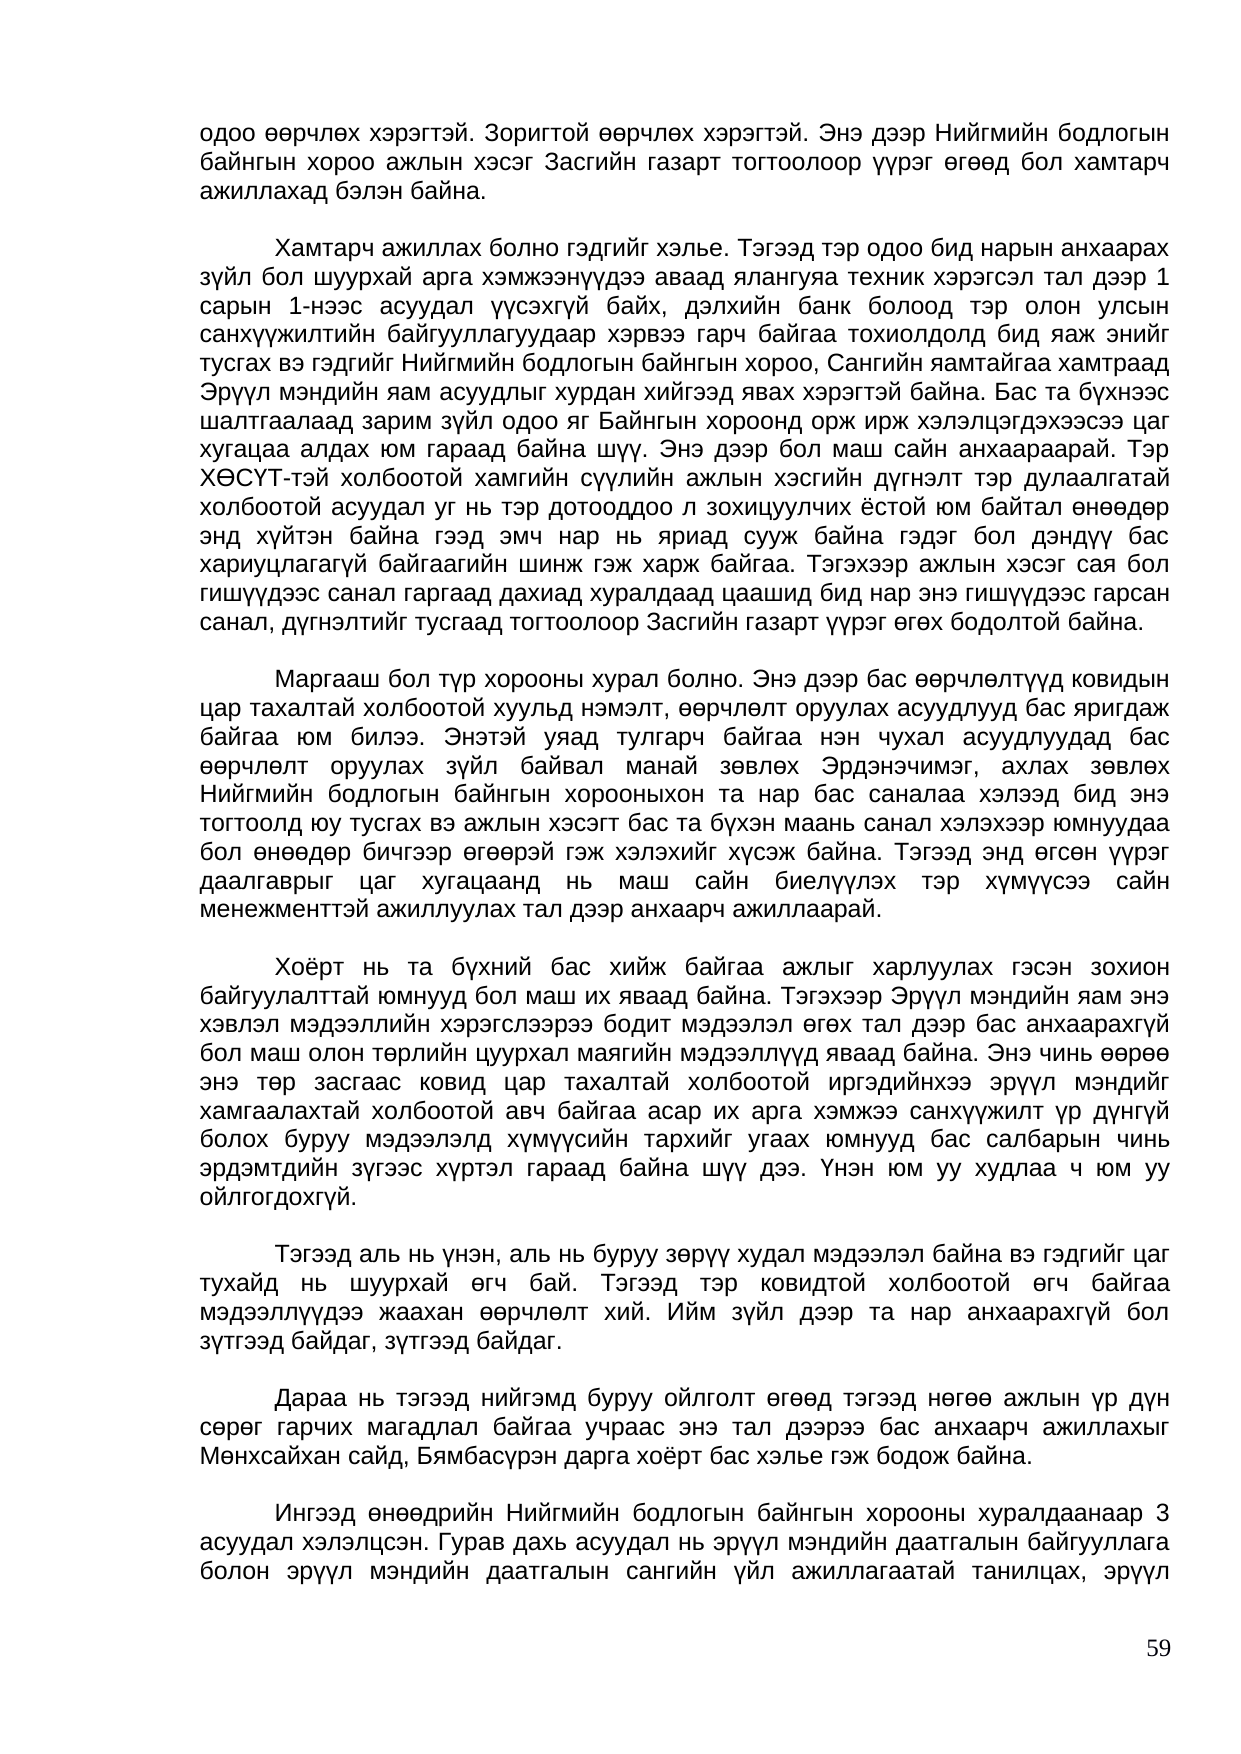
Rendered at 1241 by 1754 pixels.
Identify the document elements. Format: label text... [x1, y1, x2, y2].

text Хоёрт нь та бүхний бас хийж байгаа ажлыг харлуулах гэсэн зохион байгуулалттай юмнууд бол маш их яваад байна. Тэгэхээр Эрүүл мэндийн яам энэ хэвлэл мэдээллийн хэрэгслээрээ бодит мэдээлэл өгөх тал дээр бас анхаарахгүй бол маш олон төрлийн цуурхал маягийн мэдээллүүд яваад байна. Энэ чинь өөрөө энэ төр засгаас ковид цар тахалтай холбоотой иргэдийнхээ эрүүл мэндийг хамгаалахтай холбоотой авч байгаа асар их арга хэмжээ санхүүжилт үр дүнгүй болох буруу мэдээлэлд хүмүүсийн тархийг угаах юмнууд бас салбарын чинь эрдэмтдийн зүгээс хүртэл гараад байна шүү дээ. Үнэн юм уу худлаа ч юм уу ойлгогдохгүй. [199, 952, 1171, 1211]
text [199, 1498, 1171, 1584]
text Дараа нь тэгээд нийгэмд буруу ойлголт өгөөд тэгээд нөгөө ажлын үр дүн сөрөг гарчих магадлал байгаа учраас энэ тал дээрээ бас анхаарч ажиллахыг Мөнхсайхан сайд, Бямбасүрэн дарга хоёрт бас хэлье гэж бодож байна. [199, 1383, 1171, 1469]
text Тэгээд аль нь үнэн, аль нь буруу зөрүү худал мэдээлэл байна вэ гэдгийг цаг тухайд нь шуурхай өгч бай. Тэгээд тэр ковидтой холбоотой өгч байгаа мэдээллүүдээ жаахан өөрчлөлт хий. Ийм зүйл дээр та нар анхаарахгүй бол зүтгээд байдаг, зүтгээд байдаг. [199, 1239, 1171, 1354]
text Хамтарч ажиллах болно гэдгийг хэлье. Тэгээд тэр одоо бид нарын анхаарах зүйл бол шуурхай арга хэмжээнүүдээ аваад ялангуяа техник хэрэгсэл тал дээр 1 сарын 1-нээс асуудал үүсэхгүй байх, дэлхийн банк болоод тэр олон улсын санхүүжилтийн байгууллагуудаар хэрвээ гарч байгаа тохиолдолд бид яаж энийг тусгах вэ гэдгийг Нийгмийн бодлогын байнгын хороо, Сангийн яамтайгаа хамтраад Эрүүл мэндийн яам асуудлыг хурдан хийгээд явах хэрэгтэй байна. Бас та бүхнээс шалтгаалаад зарим зүйл одоо яг Байнгын хороонд орж ирж хэлэлцэгдэхээсээ цаг хугацаа алдах юм гараад байна шүү. Энэ дээр бол маш сайн анхаараарай. Тэр ХӨСҮТ-тэй холбоотой хамгийн сүүлийн ажлын хэсгийн дүгнэлт тэр дулаалгатай холбоотой асуудал уг нь тэр дотооддоо л зохицуулчих ёстой юм байтал өнөөдөр энд хүйтэн байна гээд эмч нар нь яриад сууж байна гэдэг бол дэндүү бас хариуцлагагүй байгаагийн шинж гэж харж байгаа. Тэгэхээр ажлын хэсэг сая бол гишүүдээс санал гаргаад дахиад хуралдаад цаашид бид нар энэ гишүүдээс гарсан санал, дүгнэлтийг тусгаад тогтоолоор Засгийн газарт үүрэг өгөх бодолтой байна. [199, 233, 1171, 636]
text Маргааш бол түр хорооны хурал болно. Энэ дээр бас өөрчлөлтүүд ковидын цар тахалтай холбоотой хуульд нэмэлт, өөрчлөлт оруулах асуудлууд бас яригдаж байгаа юм билээ. Энэтэй уяад тулгарч байгаа нэн чухал асуудлуудад бас өөрчлөлт оруулах зүйл байвал манай зөвлөх Эрдэнэчимэг, ахлах зөвлөх Нийгмийн бодлогын байнгын хорооныхон та нар бас саналаа хэлээд бид энэ тогтоолд юу тусгах вэ ажлын хэсэгт бас та бүхэн маань санал хэлэхээр юмнуудаа бол өнөөдөр бичгээр өгөөрэй гэж хэлэхийг хүсэж байна. Тэгээд энд өгсөн үүрэг даалгаврыг цаг хугацаанд нь маш сайн биелүүлэх тэр хүмүүсээ сайн менежменттэй ажиллуулах тал дээр анхаарч ажиллаарай. [199, 664, 1171, 923]
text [199, 118, 1171, 204]
